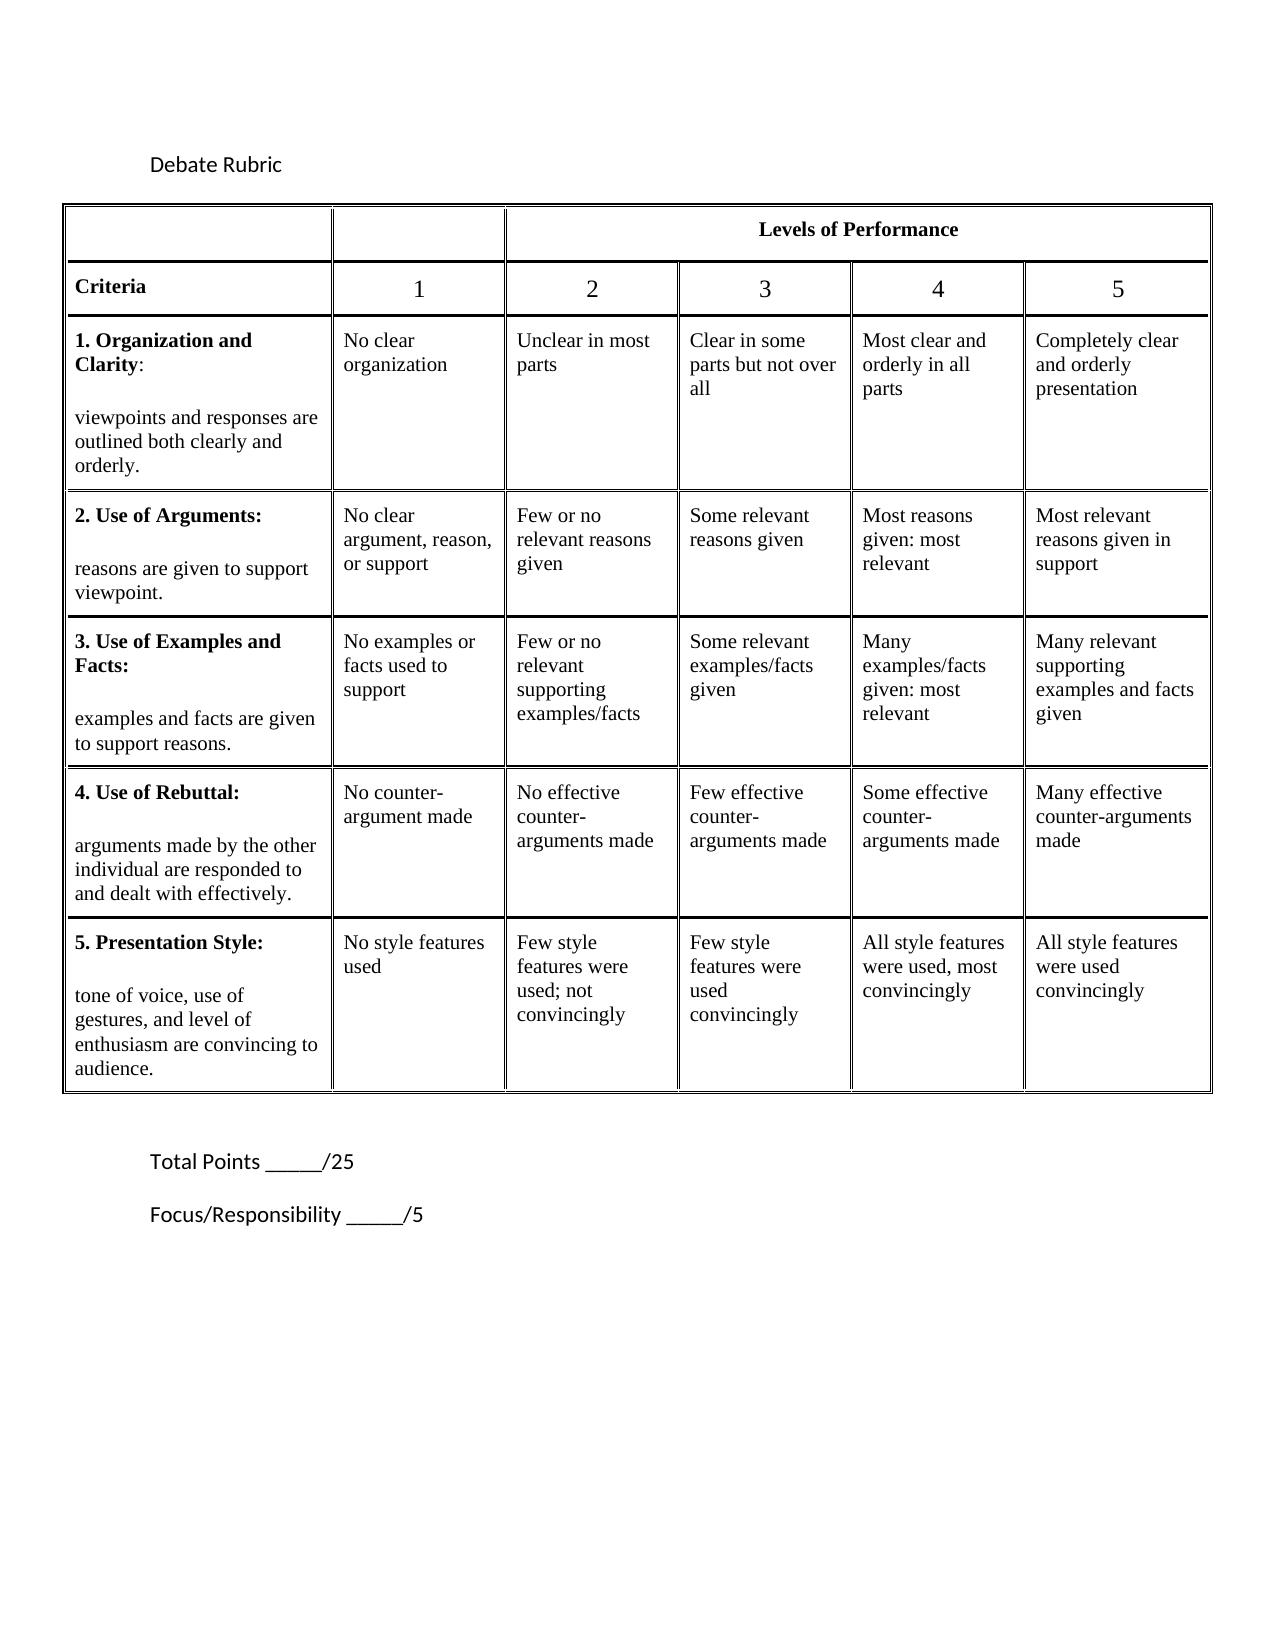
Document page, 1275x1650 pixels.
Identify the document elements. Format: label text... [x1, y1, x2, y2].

table_cell Few or no relevant supporting examples/facts [507, 618, 677, 765]
table_cell All style features were used, most convincingly [852, 919, 1025, 1091]
table_header [333, 207, 506, 260]
table_cell Most reasons given: most relevant [853, 492, 1023, 615]
table_cell Some relevant examples/facts given [680, 618, 850, 765]
table_cell Completely clear and orderly presentation [1026, 314, 1210, 488]
table_cell Most relevant reasons given in support [1026, 489, 1210, 615]
table_cell Many effective counter-arguments made [1026, 765, 1210, 916]
table_cell Most clear and orderly in all parts [853, 317, 1023, 488]
table_cell 1 [334, 263, 504, 314]
table_cell No clear organization [334, 317, 504, 488]
table_cell Some relevant reasons given [680, 492, 850, 615]
table_cell 4 [853, 263, 1023, 314]
table_cell 4. Use of Rebuttal: arguments made by the other individual are responded to and dealt with effectively. [66, 765, 331, 916]
table_cell Unclear in most parts [507, 317, 677, 488]
text Debate Rubric [150, 150, 1125, 178]
table_header Levels of Performance [506, 207, 1210, 260]
table_cell 5. Presentation Style: tone of voice, use of gestures, and level of enthusiasm are convincing to audience. [66, 916, 332, 1091]
table_cell Few style features were used convincingly [679, 919, 852, 1091]
table_cell Criteria [66, 260, 331, 314]
text Focus/Responsibility _____/5 [150, 1200, 1125, 1228]
table_cell Few style features were used; not convincingly [506, 919, 679, 1091]
table_cell No counter-argument made [334, 769, 504, 916]
table_cell Many examples/facts given: most relevant [853, 618, 1023, 765]
table_cell Few effective counter-arguments made [680, 769, 850, 916]
table_header [66, 207, 332, 260]
table_cell No effective counter-arguments made [507, 769, 677, 916]
table_cell 1. Organization and Clarity: viewpoints and responses are outlined both clearly and orderly. [66, 314, 331, 488]
table_cell No clear argument, reason, or support [334, 492, 504, 615]
table_cell No style features used [333, 919, 506, 1091]
table_cell All style features were used convincingly [1025, 916, 1210, 1091]
table_cell 5 [1026, 260, 1210, 314]
table_cell 2 [507, 263, 677, 314]
table_cell Few or no relevant reasons given [507, 492, 677, 615]
text Total Points _____/25 [150, 1147, 1125, 1175]
table_cell 2. Use of Arguments: reasons are given to support viewpoint. [66, 489, 331, 615]
table_cell 3 [680, 263, 850, 314]
table_cell Many relevant supporting examples and facts given [1026, 615, 1210, 765]
table_cell Clear in some parts but not over all [680, 317, 850, 488]
table_cell 3. Use of Examples and Facts: examples and facts are given to support reasons. [66, 615, 331, 765]
table_cell Some effective counter-arguments made [853, 769, 1023, 916]
table_cell No examples or facts used to support [334, 618, 504, 765]
